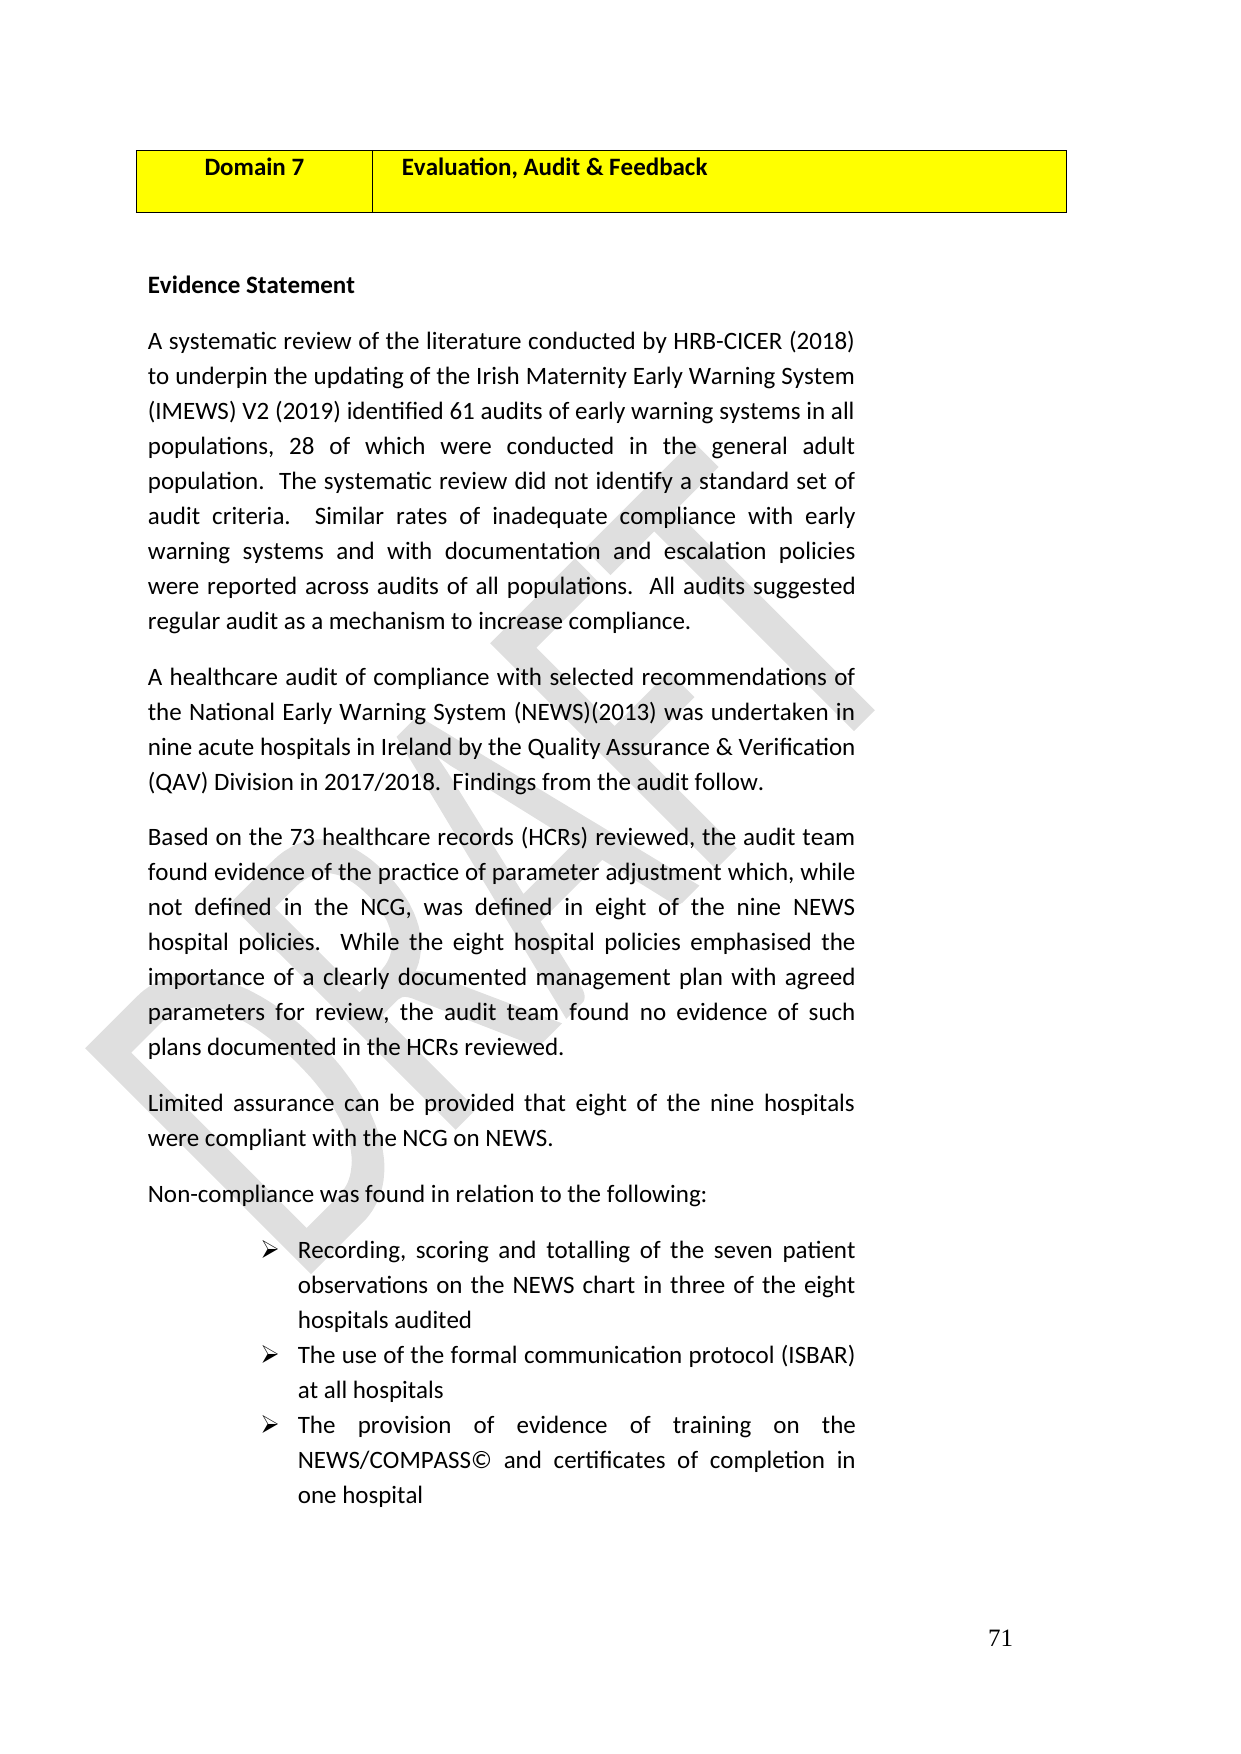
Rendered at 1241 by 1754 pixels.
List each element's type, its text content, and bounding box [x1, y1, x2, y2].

text A healthcare audit of compliance with selected recommendations of the National Early Warning System (NEWS)(2013) was undertaken in nine acute hospitals in Ireland by the Quality Assurance & Verification (QAV) Division in 2017/2018. Findings from the audit follow. [148, 661, 856, 796]
text Based on the 73 healthcare records (HCRs) reviewed, the audit team found evidence of the practice of parameter adjustment which, while not defined in the NCG, was defined in eight of the nine NEWS hospital policies. While the eight hospital policies emphasised the importance of a clearly documented management plan with agreed parameters for review, the audit team found no evidence of such plans documented in the HCRs reviewed. [148, 821, 856, 1062]
text A systematic review of the literature conducted by HRB-CICER (2018) to underpin the updating of the Irish Maternity Early Warning System (IMEWS) V2 (2019) identified 61 audits of early warning systems in all populations, 28 of which were conducted in the general adult population. The systematic review did not identify a standard set of audit criteria. Similar rates of inadequate compliance with early warning systems and with documentation and escalation policies were reported across audits of all populations. All audits suggested regular audit as a mechanism to increase compliance. [148, 325, 856, 635]
text Evidence Statement [148, 269, 856, 299]
text Non-compliance was found in relation to the following: [148, 1178, 856, 1209]
table_header Evaluation, Audit & Feedback [373, 151, 1066, 212]
list The provision of evidence of training on the NEWS/COMPASS© and certificates of completion in one hospital [260, 1409, 856, 1509]
list The use of the formal communication protocol (ISBAR) at all hospitals [260, 1339, 856, 1404]
list Recording, scoring and totalling of the seven patient observations on the NEWS chart in three of the eight hospitals audited [260, 1234, 856, 1334]
table_header Domain 7 [137, 151, 372, 212]
text Limited assurance can be provided that eight of the nine hospitals were compliant with the NCG on NEWS. [148, 1087, 856, 1153]
